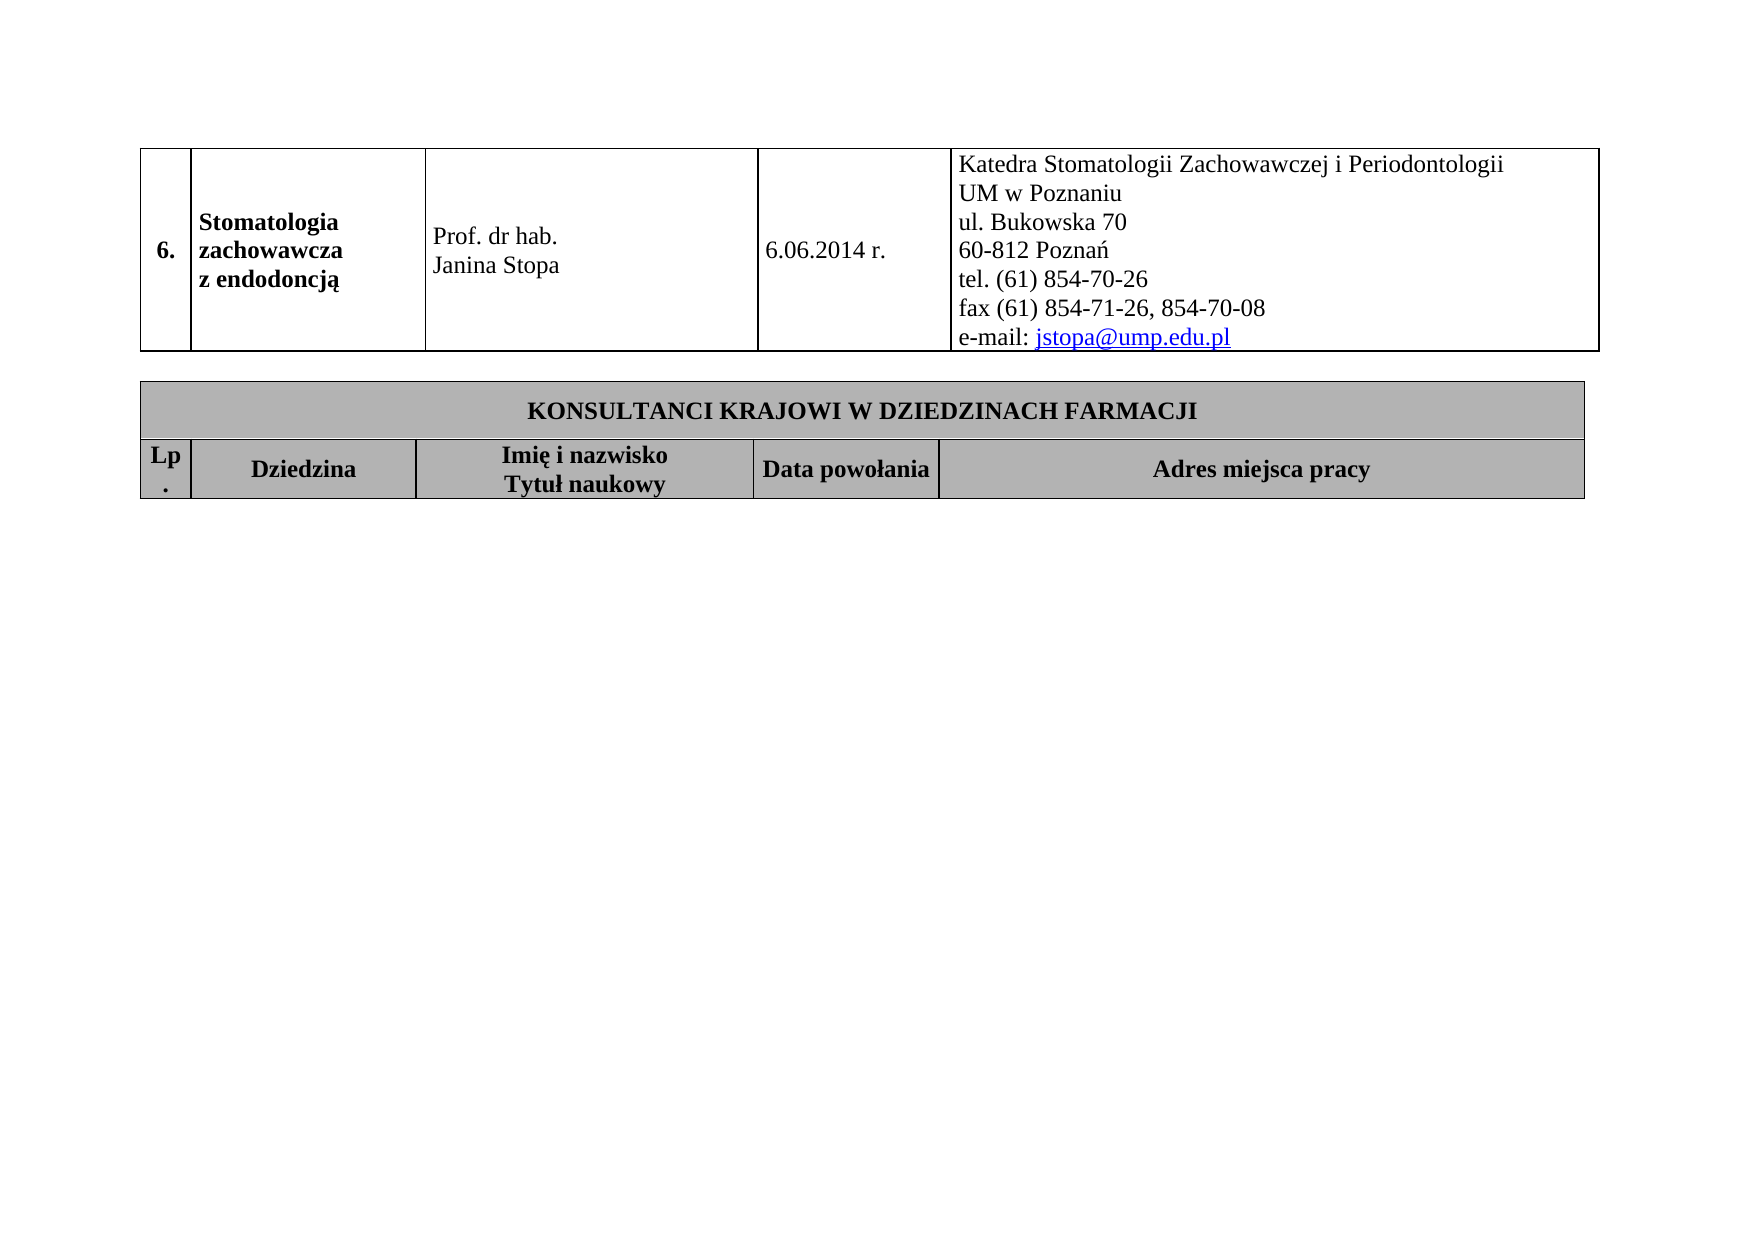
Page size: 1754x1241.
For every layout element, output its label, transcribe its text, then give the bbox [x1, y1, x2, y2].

table_cell 6.06.2014 r. [759, 149, 950, 350]
table_cell Stomatologia zachowawcza z endodoncją [192, 149, 425, 350]
table_header KONSULTANCI KRAJOWI W DZIEDZINACH FARMACJI [141, 382, 1584, 438]
table_cell Katedra Stomatologii Zachowawczej i Periodontologii UM w Poznaniu ul. Bukowska 70 60-812 Poznań tel. (61) 854-70-26 fax (61) 854-71-26, 854-70-08 e-mail: jstopa@ump.edu.pl [952, 149, 1598, 350]
table_cell 6. [141, 149, 190, 350]
table_cell Prof. dr hab. Janina Stopa [426, 149, 757, 350]
table_cell Data powołania [754, 440, 938, 498]
table_cell Imię i nazwisko Tytuł naukowy [417, 440, 753, 498]
table_cell Lp. [141, 440, 190, 498]
table_cell Dziedzina [192, 440, 415, 498]
table_cell Adres miejsca pracy [940, 440, 1584, 498]
